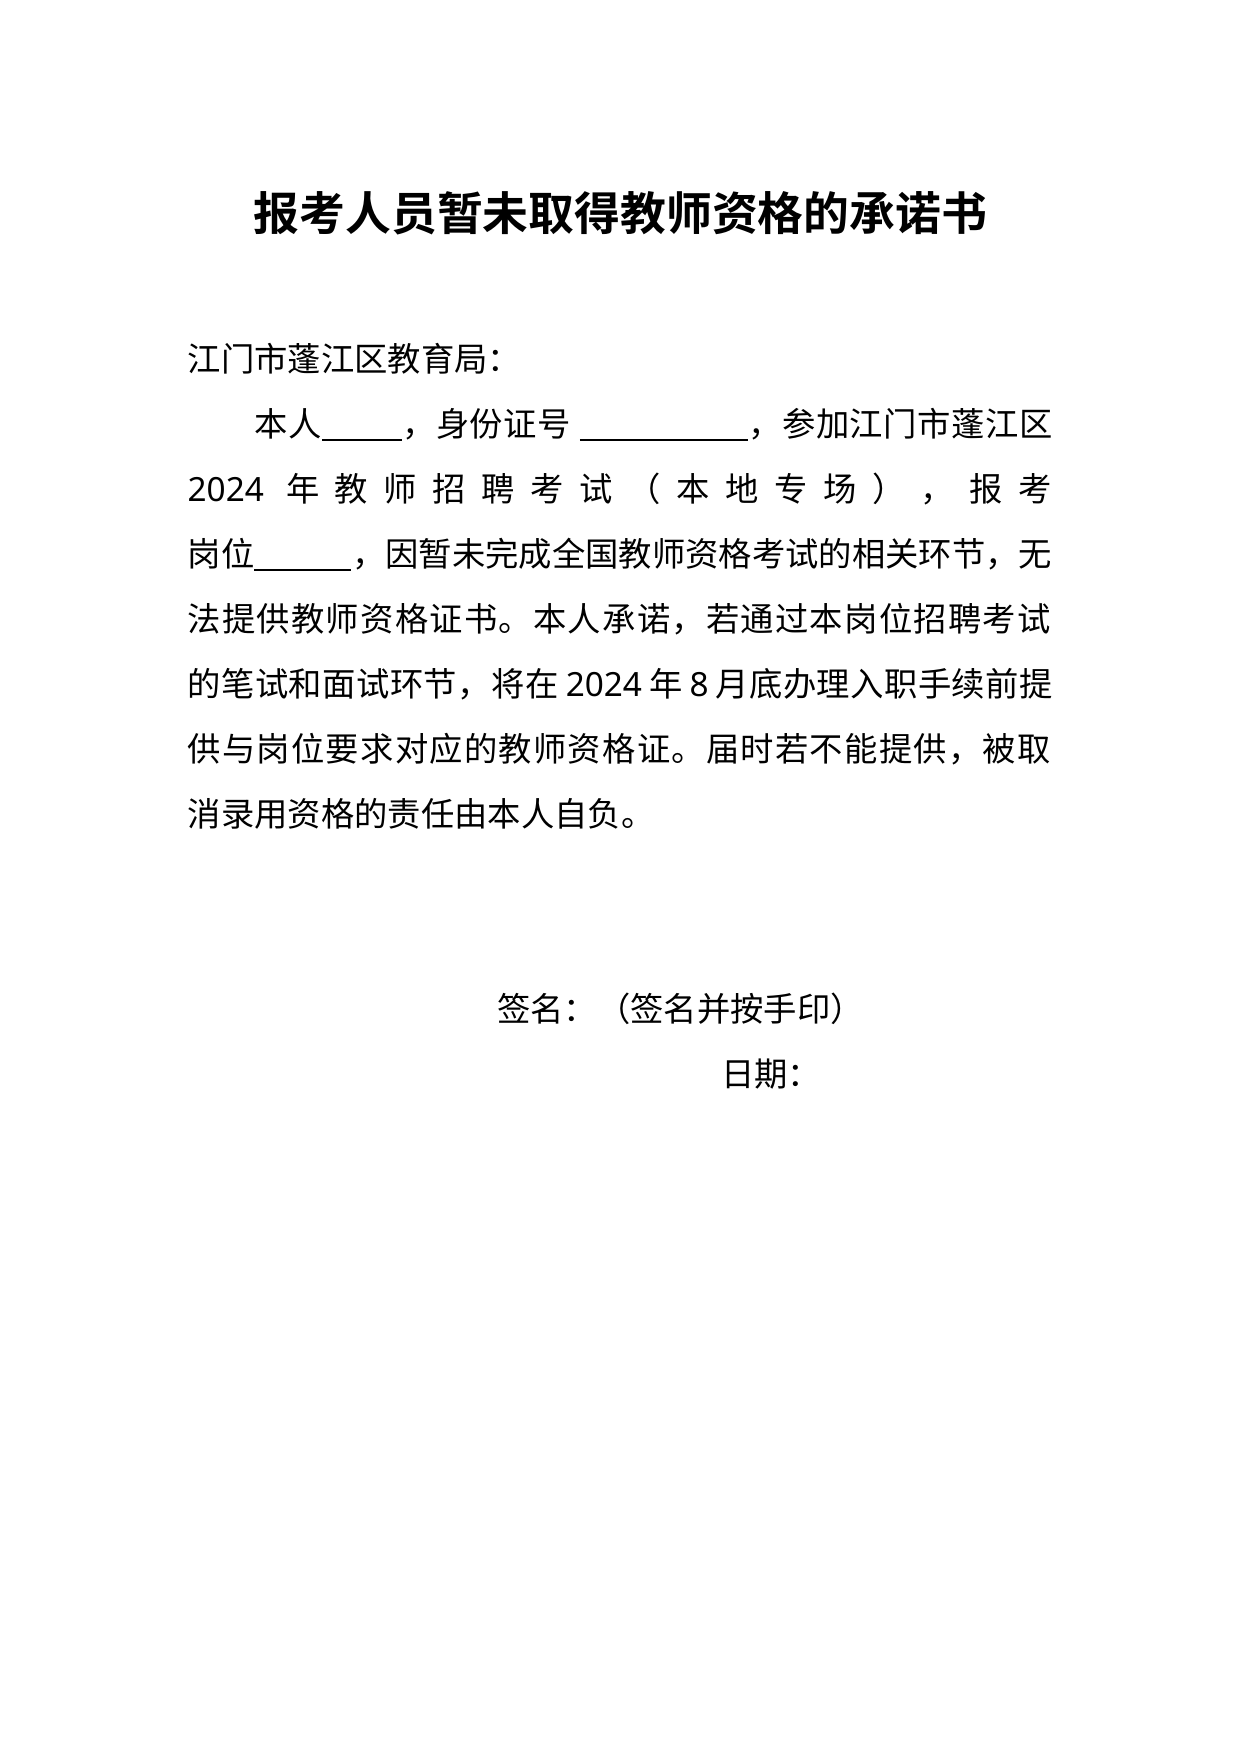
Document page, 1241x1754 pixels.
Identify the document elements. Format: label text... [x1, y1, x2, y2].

text 江门市蓬江区教育局： [187, 324, 1053, 389]
text 报考人员暂未取得教师资格的承诺书 [187, 162, 1053, 259]
text 本人 ，身份证号 ，参加江门市蓬江区2024年教师招聘考试（本地专场），报考 岗位 ，因暂未完成全国教师资格考试的相关环节，无法提供教师资格证书。本人承诺，若通过本岗位招聘考试的笔试和面试环节，将在2024年8月底办理入职手续前提供与岗位要求对应的教师资格证。届时若不能提供，被取消录用资格的责任由本人自负。 [187, 389, 1053, 844]
text 签名：（签名并按手印） [187, 974, 1053, 1039]
text 日期： [187, 1039, 1053, 1104]
